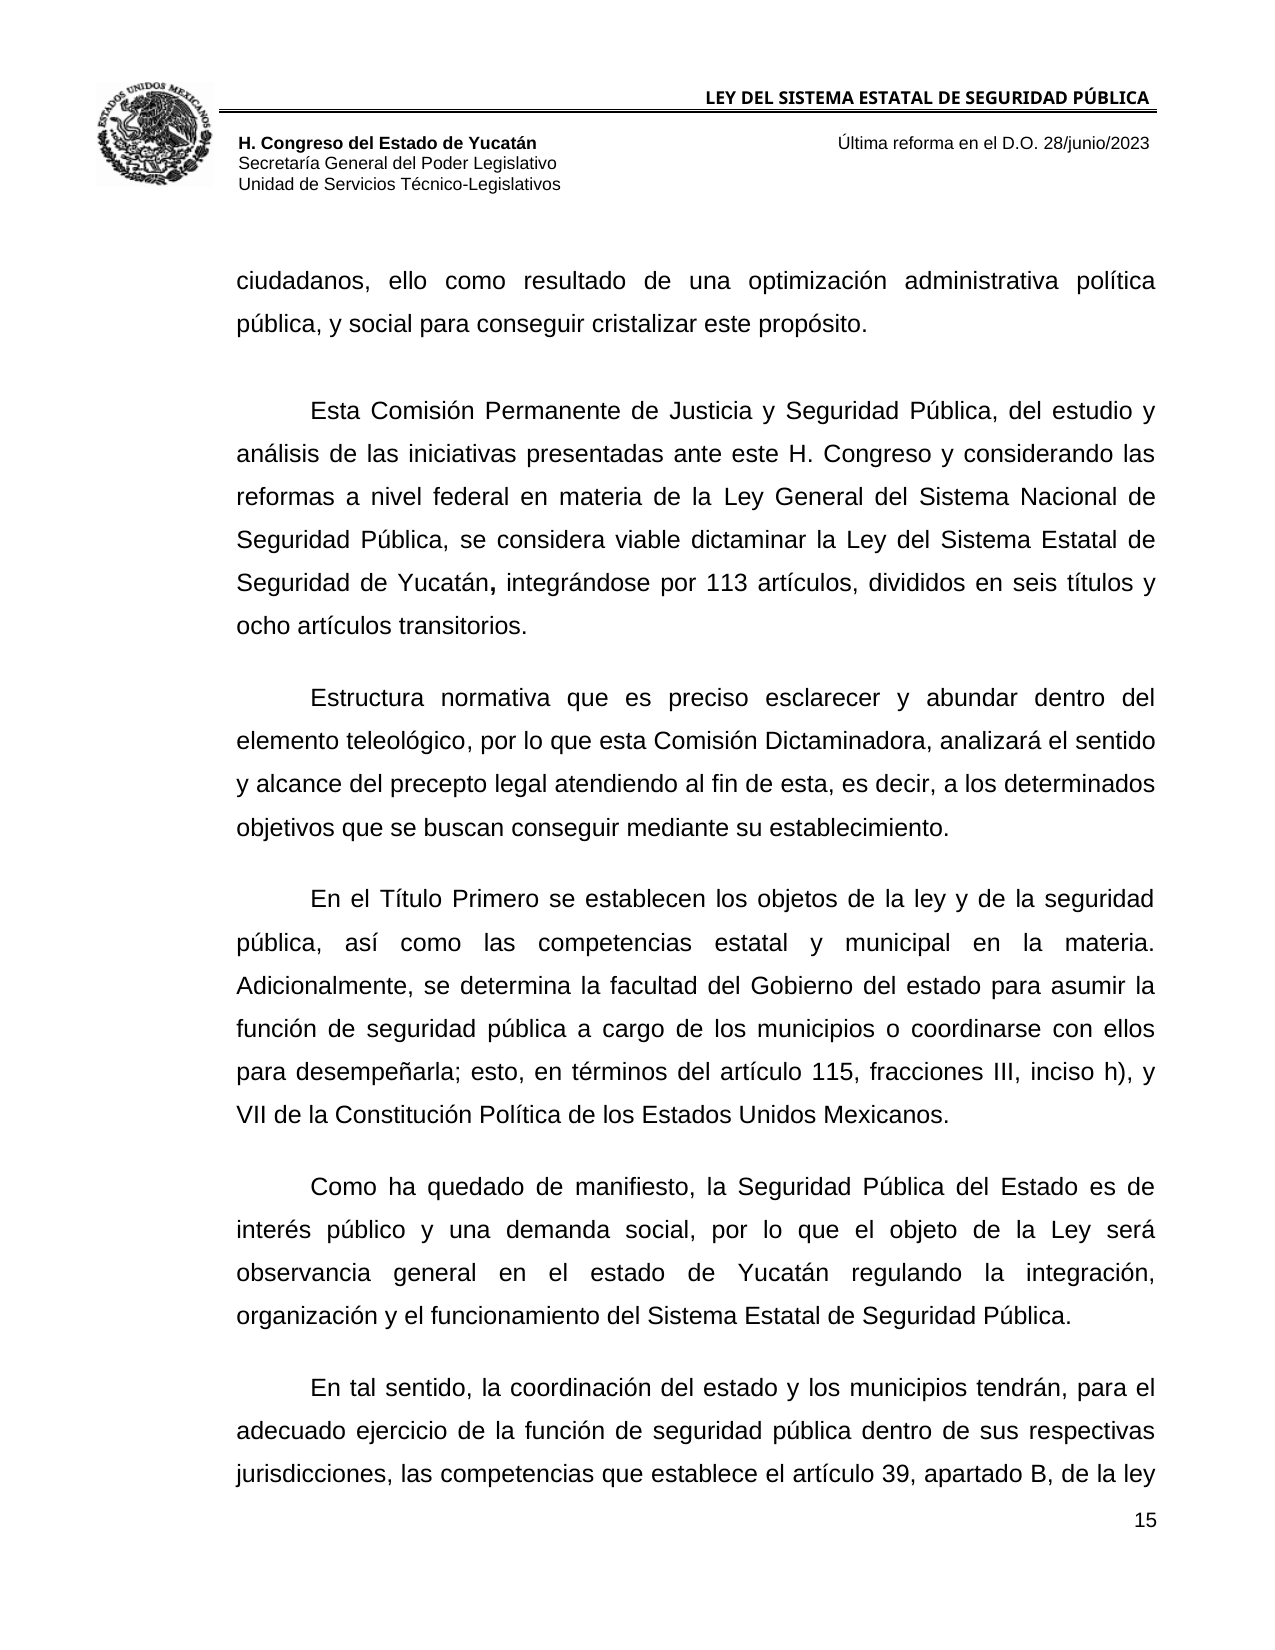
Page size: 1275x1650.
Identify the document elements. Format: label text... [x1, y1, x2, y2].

text Esta Comisión Permanente de Justicia y Seguridad Pública, del estudio y análisis de las iniciativas presentadas ante este H. Congreso y considerando las reformas a nivel federal en materia de la Ley General del Sistema Nacional de Seguridad Pública, se considera viable dictaminar la Ley del Sistema Estatal de Seguridad de Yucatán, integrándose por 113 artículos, divididos en seis títulos y ocho artículos transitorios. [236, 396, 1157, 640]
text Como ha quedado de manifiesto, la Seguridad Pública del Estado es de interés público y una demanda social, por lo que el objeto de la Ley será observancia general en el estado de Yucatán regulando la integración, organización y el funcionamiento del Sistema Estatal de Seguridad Pública. [236, 1172, 1157, 1330]
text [236, 1373, 1157, 1488]
text Estructura normativa que es preciso esclarecer y abundar dentro del elemento teleológico, por lo que esta Comisión Dictaminadora, analizará el sentido y alcance del precepto legal atendiendo al fin de esta, es decir, a los determinados objetivos que se buscan conseguir mediante su establecimiento. [236, 683, 1157, 841]
text En el Título Primero se establecen los objetos de la ley y de la seguridad pública, así como las competencias estatal y municipal en la materia. Adicionalmente, se determina la facultad del Gobierno del estado para asumir la función de seguridad pública a cargo de los municipios o coordinarse con ellos para desempeñarla; esto, en términos del artículo 115, fracciones III, inciso h), y VII de la Constitución Política de los Estados Unidos Mexicanos. [236, 884, 1157, 1129]
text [236, 266, 1157, 338]
